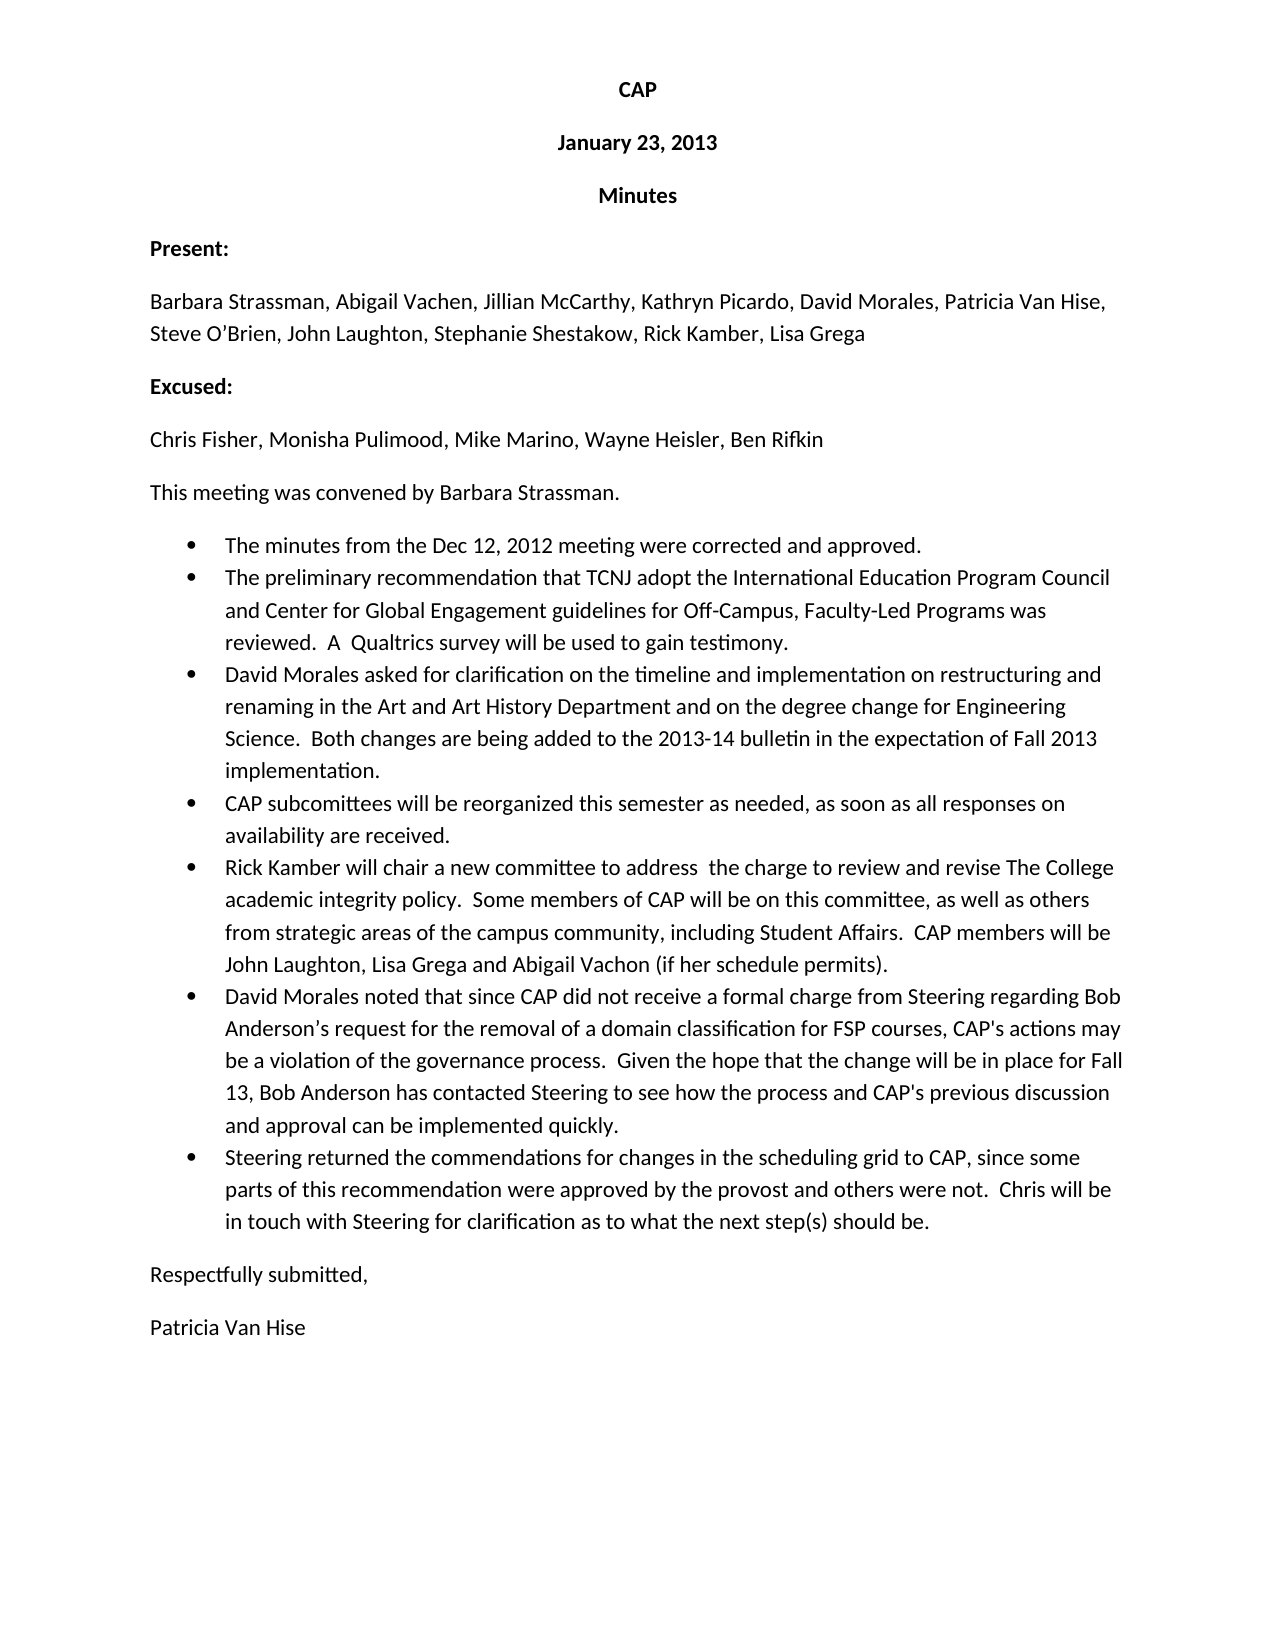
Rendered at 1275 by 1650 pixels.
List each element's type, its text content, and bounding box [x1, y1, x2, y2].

list David Morales asked for clarification on the timeline and implementation on restructuring and renaming in the Art and Art History Department and on the degree change for Engineering Science. Both changes are being added to the 2013-14 bulletin in the expectation of Fall 2013 implementation. [187, 660, 1125, 785]
text CAP [150, 75, 1125, 103]
text Present: [150, 234, 1125, 262]
list Steering returned the commendations for changes in the scheduling grid to CAP, since some parts of this recommendation were approved by the provost and others were not. Chris will be in touch with Steering for clarification as to what the next step(s) should be. [187, 1143, 1125, 1235]
list CAP subcomittees will be reorganized this semester as needed, as soon as all responses on availability are received. [187, 789, 1125, 849]
list The preliminary recommendation that TCNJ adopt the International Education Program Council and Center for Global Engagement guidelines for Off-Campus, Faculty-Led Programs was reviewed. A Qualtrics survey will be used to gain testimony. [187, 563, 1125, 656]
text Minutes [150, 181, 1125, 209]
list David Morales noted that since CAP did not receive a formal charge from Steering regarding Bob Anderson’s request for the removal of a domain classification for FSP courses, CAP's actions may be a violation of the governance process. Given the hope that the change will be in place for Fall 13, Bob Anderson has contacted Steering to see how the process and CAP's previous discussion and approval can be implemented quickly. [187, 982, 1125, 1139]
text Chris Fisher, Monisha Pulimood, Mike Marino, Wayne Heisler, Ben Rifkin [150, 425, 1125, 453]
text Barbara Strassman, Abigail Vachen, Jillian McCarthy, Kathryn Picardo, David Morales, Patricia Van Hise, Steve O’Brien, John Laughton, Stephanie Shestakow, Rick Kamber, Lisa Grega [150, 287, 1125, 347]
text January 23, 2013 [150, 128, 1125, 156]
text Excused: [150, 372, 1125, 400]
text Respectfully submitted, [150, 1260, 1125, 1288]
list Rick Kamber will chair a new committee to address the charge to review and revise The College academic integrity policy. Some members of CAP will be on this committee, as well as others from strategic areas of the campus community, including Student Affairs. CAP members will be John Laughton, Lisa Grega and Abigail Vachon (if her schedule permits). [187, 853, 1125, 978]
list The minutes from the Dec 12, 2012 meeting were corrected and approved. [187, 531, 1125, 559]
text This meeting was convened by Barbara Strassman. [150, 478, 1125, 506]
text Patricia Van Hise [150, 1313, 1125, 1341]
